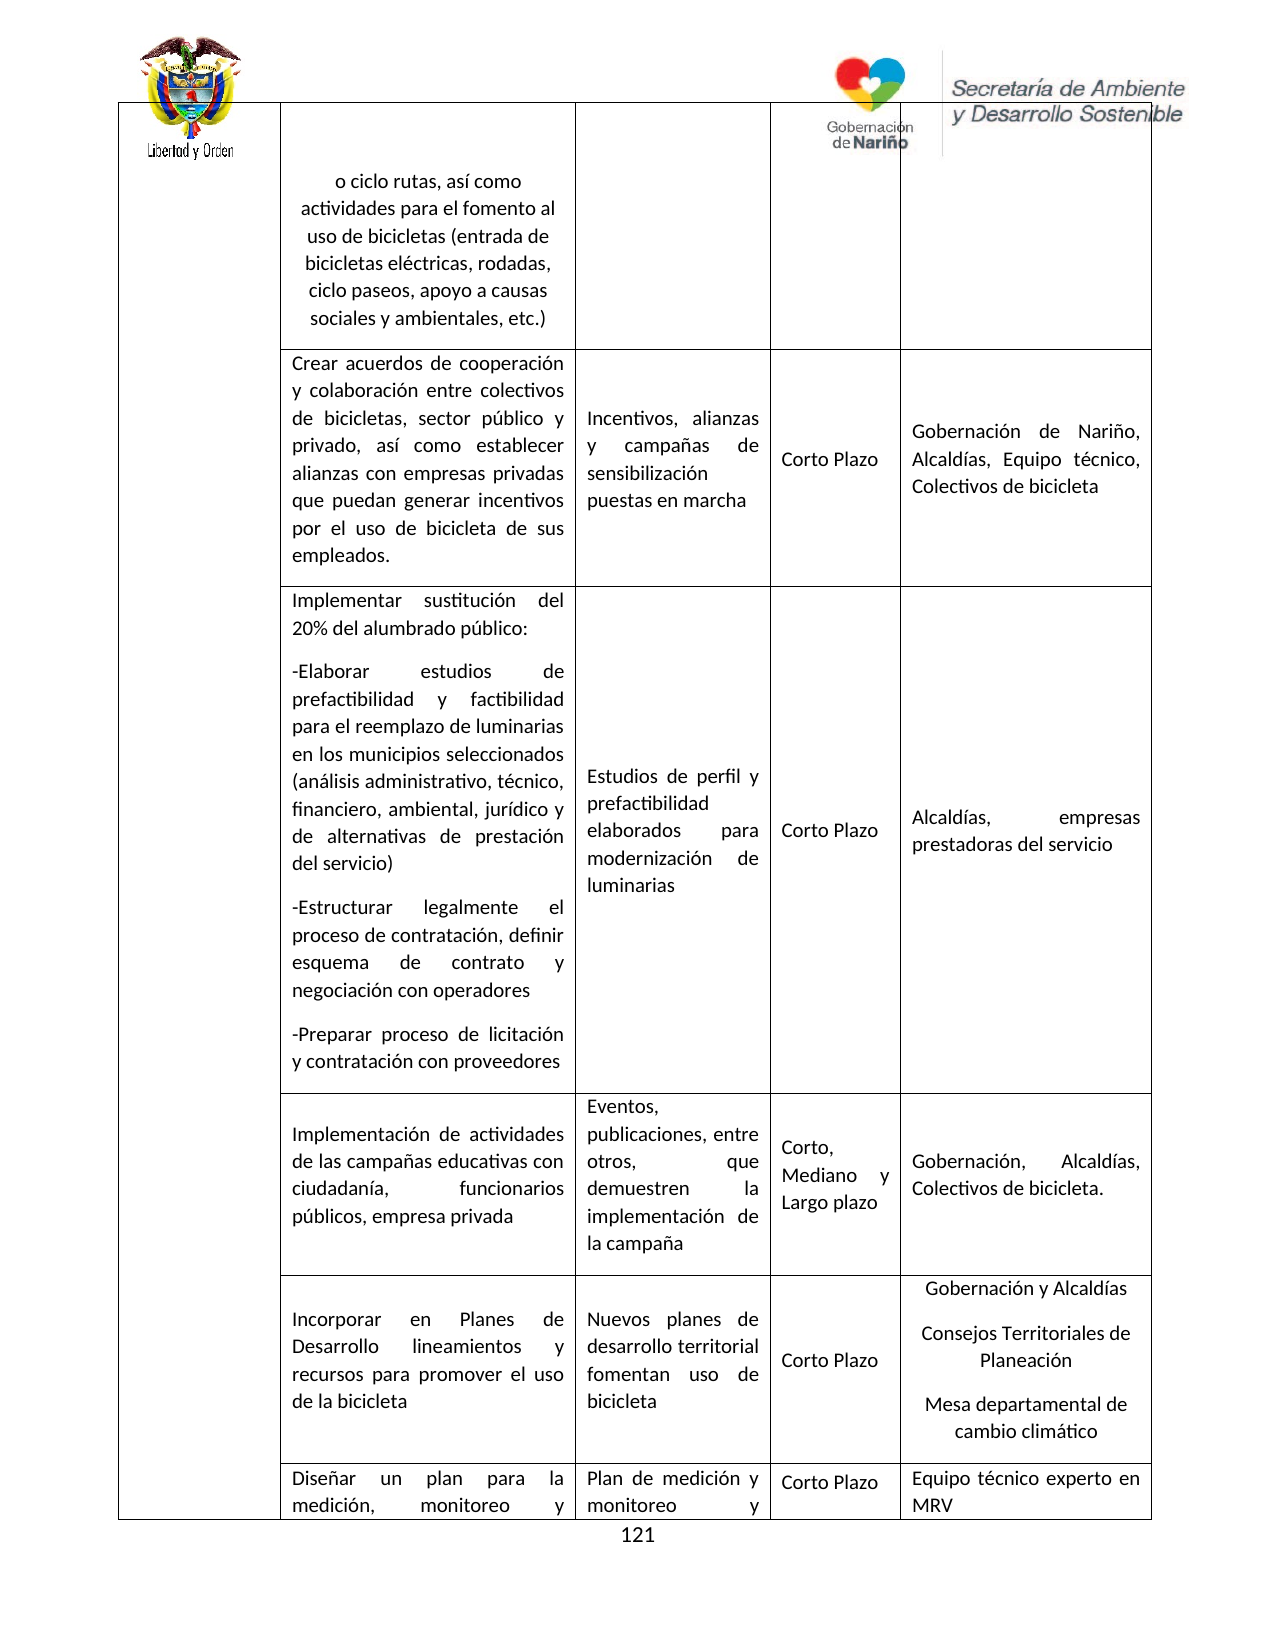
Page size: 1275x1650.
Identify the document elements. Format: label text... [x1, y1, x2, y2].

table_cell Implementación de actividades de las campañas educativas con ciudadanía, funcionarios públicos, empresa privada [281, 1094, 575, 1274]
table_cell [576, 1464, 770, 1519]
table_cell Corto Plazo [771, 103, 900, 349]
table_cell Eventos, publicaciones, entre otros, que demuestren la implementación de la campaña [576, 1094, 770, 1274]
table_cell Gobernación y Alcaldías Consejos Territoriales de Planeación Mesa departamental de cambio climático [901, 1276, 1151, 1463]
table_cell Corto Plazo [771, 350, 900, 586]
table_cell Gobernación, Alcaldías, Colectivos de bicicleta. [901, 1094, 1151, 1274]
picture [807, 37, 1189, 166]
table_cell Implementar sustitución del 20% del alumbrado público: -Elaborar estudios de prefactibilidad y factibilidad para el reemplazo de luminarias en los municipios seleccionados (análisis administrativo, técnico, financiero, ambiental, jurídico y de alternativas de prestación del servicio) -Estructurar legalmente el proceso de contratación, definir esquema de contrato y negociación con operadores -Preparar proceso de licitación y contratación con proveedores [281, 587, 575, 1092]
picture [137, 34, 245, 102]
table_cell Nuevos planes de desarrollo territorial fomentan uso de bicicleta [576, 1276, 770, 1463]
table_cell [576, 103, 770, 349]
table_cell Incentivos, alianzas y campañas de sensibilización puestas en marcha [576, 350, 770, 586]
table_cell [281, 103, 575, 349]
table_cell Gobernación de Nariño, Alcaldías, Equipo técnico, Colectivos de bicicleta [901, 350, 1151, 586]
table_cell Estudios de perfil y prefactibilidad elaborados para modernización de luminarias [576, 587, 770, 1092]
table_cell Corto Plazo [771, 587, 900, 1092]
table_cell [901, 103, 1151, 349]
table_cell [281, 1464, 575, 1519]
picture [137, 103, 245, 163]
table_cell Incorporar en Planes de Desarrollo lineamientos y recursos para promover el uso de la bicicleta [281, 1276, 575, 1463]
table_cell Alcaldías, empresas prestadoras del servicio [901, 587, 1151, 1092]
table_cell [901, 1464, 1151, 1519]
table_cell Corto Plazo [771, 1464, 900, 1519]
table_cell Corto, Mediano y Largo plazo [771, 1094, 900, 1274]
table_cell Corto Plazo [771, 1276, 900, 1463]
table_cell Crear acuerdos de cooperación y colaboración entre colectivos de bicicletas, sector público y privado, así como establecer alianzas con empresas privadas que puedan generar incentivos por el uso de bicicleta de sus empleados. [281, 350, 575, 586]
